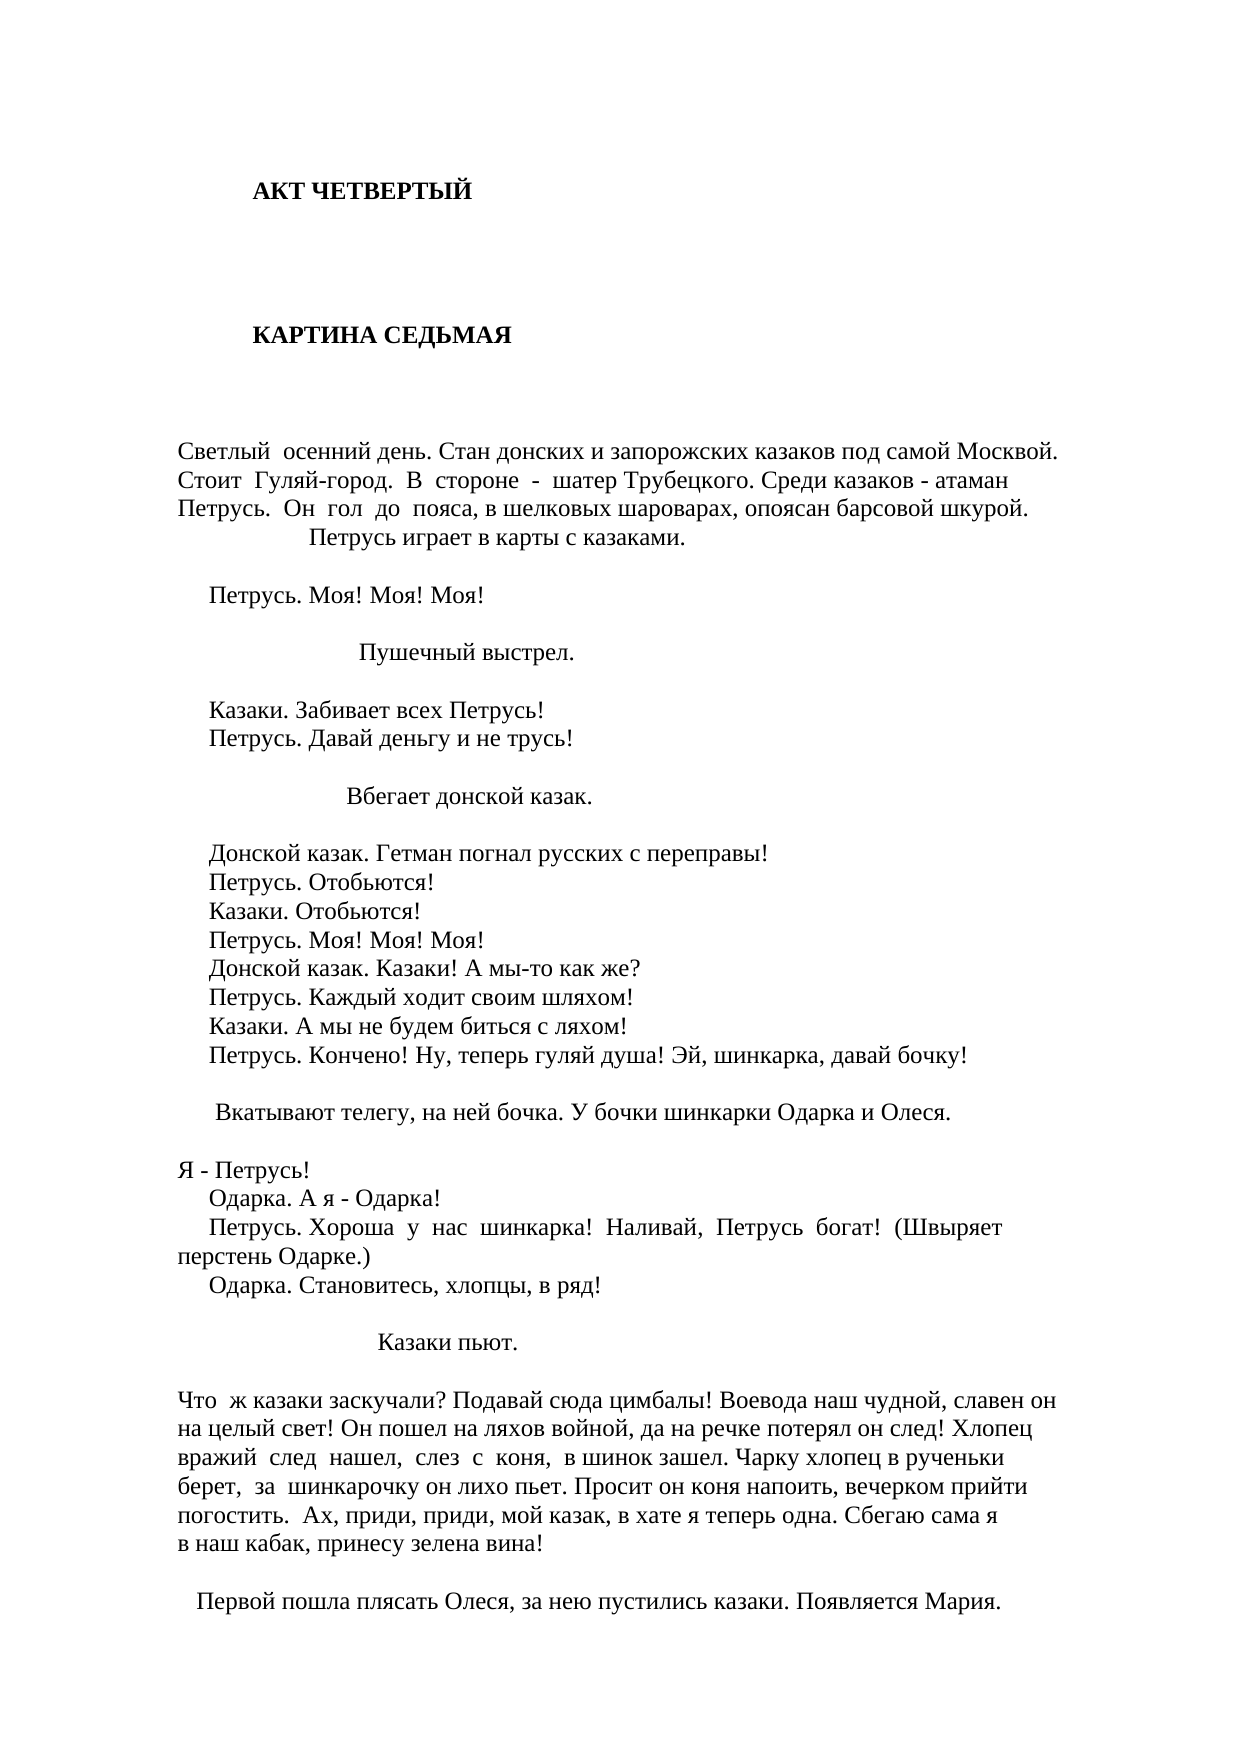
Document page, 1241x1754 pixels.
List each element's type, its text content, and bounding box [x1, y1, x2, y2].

text Казаки. Забивает всех Петрусь! [177, 695, 1152, 723]
text Вбегает донской казак. [177, 781, 1152, 810]
text Петрусь. Отобьются! [177, 867, 1152, 896]
text Казаки. Отобьются! [177, 896, 1152, 925]
text Я - Петрусь! [177, 1155, 1152, 1183]
text Петрусь. Кончено! Ну, теперь гуляй душа! Эй, шинкарка, давай бочку! [177, 1040, 1152, 1068]
text Петрусь играет в карты с казаками. [177, 522, 1152, 551]
text Светлый осенний день. Стан донских и запорожских казаков под самой Москвой. [177, 436, 1152, 465]
text Казаки пьют. [177, 1327, 1152, 1356]
text Петрусь. Моя! Моя! Моя! [177, 925, 1152, 953]
text Одарка. А я - Одарка! [177, 1183, 1152, 1212]
text в наш кабак, принесу зелена вина! [177, 1528, 1152, 1557]
subtitle АКТ ЧЕТВЕРТЫЙ [252, 176, 1152, 205]
text на целый свет! Он пошел на ляхов войной, да на речке потерял он след! Хлопец [177, 1413, 1152, 1442]
text Первой пошла плясать Олеся, за нею пустились казаки. Появляется Мария. [177, 1586, 1152, 1615]
text Петрусь. Хороша у нас шинкарка! Наливай, Петрусь богат! (Швыряет [177, 1212, 1152, 1241]
text Петрусь. Он гол до пояса, в шелковых шароварах, опоясан барсовой шкурой. [177, 493, 1152, 522]
text Казаки. А мы не будем биться с ляхом! [177, 1011, 1152, 1040]
text погостить. Ах, приди, приди, мой казак, в хате я теперь одна. Сбегаю сама я [177, 1500, 1152, 1528]
text Стоит Гуляй-город. В стороне - шатер Трубецкого. Среди казаков - атаман [177, 465, 1152, 493]
text Петрусь. Каждый ходит своим шляхом! [177, 982, 1152, 1011]
text Петрусь. Моя! Моя! Моя! [177, 580, 1152, 608]
text перстень Одарке.) [177, 1241, 1152, 1270]
text берет, за шинкарочку он лихо пьет. Просит он коня напоить, вечерком прийти [177, 1471, 1152, 1500]
text Донской казак. Гетман погнал русских с переправы! [177, 838, 1152, 867]
subtitle КАРТИНА СЕДЬМАЯ [252, 321, 1152, 349]
text Донской казак. Казаки! А мы-то как же? [177, 953, 1152, 982]
text Вкатывают телегу, на ней бочка. У бочки шинкарки Одарка и Олеся. [177, 1097, 1152, 1126]
text Одарка. Становитесь, хлопцы, в ряд! [177, 1270, 1152, 1298]
text Что ж казаки заскучали? Подавай сюда цимбалы! Воевода наш чудной, славен он [177, 1385, 1152, 1413]
text вражий след нашел, слез с коня, в шинок зашел. Чарку хлопец в рученьки [177, 1442, 1152, 1471]
text Петрусь. Давай деньгу и не трусь! [177, 723, 1152, 752]
text Пушечный выстрел. [177, 637, 1152, 666]
